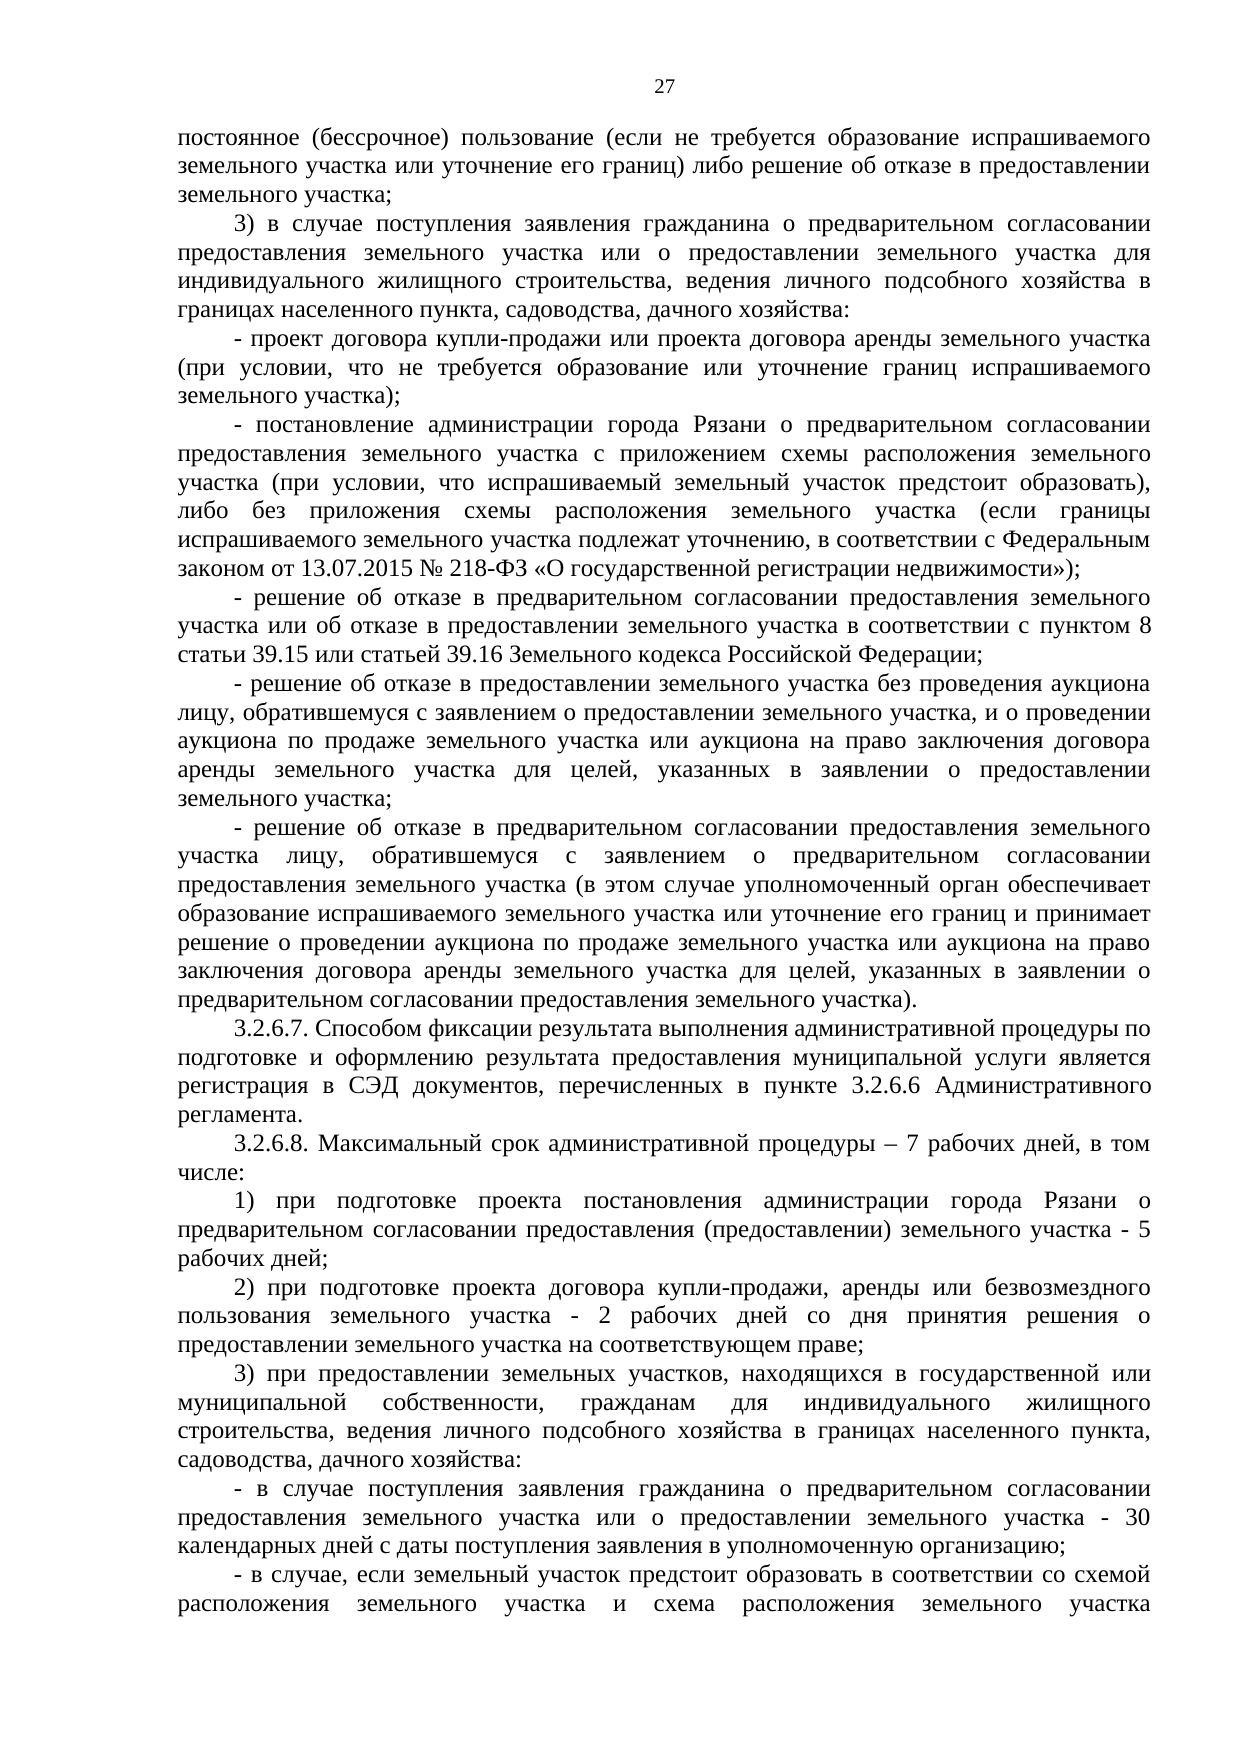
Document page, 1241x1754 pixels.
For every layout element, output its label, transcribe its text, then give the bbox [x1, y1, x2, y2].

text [177, 1559, 1152, 1617]
text - решение об отказе в предварительном согласовании предоставления земельного участка или об отказе в предоставлении земельного участка в соответствии с пунктом 8 статьи 39.15 или статьей 39.16 Земельного кодекса Российской Федерации; [177, 582, 1152, 668]
text 3) при предоставлении земельных участков, находящихся в государственной или муниципальной собственности, гражданам для индивидуального жилищного строительства, ведения личного подсобного хозяйства в границах населенного пункта, садоводства, дачного хозяйства: [177, 1358, 1152, 1473]
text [177, 122, 1152, 208]
text 3.2.6.7. Способом фиксации результата выполнения административной процедуры по подготовке и оформлению результата предоставления муниципальной услуги является регистрация в СЭД документов, перечисленных в пункте 3.2.6.6 Административного регламента. [177, 1013, 1152, 1128]
text 3) в случае поступления заявления гражданина о предварительном согласовании предоставления земельного участка или о предоставлении земельного участка для индивидуального жилищного строительства, ведения личного подсобного хозяйства в границах населенного пункта, садоводства, дачного хозяйства: [177, 208, 1152, 323]
text - проект договора купли-продажи или проекта договора аренды земельного участка (при условии, что не требуется образование или уточнение границ испрашиваемого земельного участка); [177, 323, 1152, 409]
text - постановление администрации города Рязани о предварительном согласовании предоставления земельного участка с приложением схемы расположения земельного участка (при условии, что испрашиваемый земельный участок предстоит образовать), либо без приложения схемы расположения земельного участка (если границы испрашиваемого земельного участка подлежат уточнению, в соответствии с Федеральным законом от 13.07.2015 № 218-ФЗ «О государственной регистрации недвижимости»); [177, 409, 1152, 582]
text - решение об отказе в предварительном согласовании предоставления земельного участка лицу, обратившемуся с заявлением о предварительном согласовании предоставления земельного участка (в этом случае уполномоченный орган обеспечивает образование испрашиваемого земельного участка или уточнение его границ и принимает решение о проведении аукциона по продаже земельного участка или аукциона на право заключения договора аренды земельного участка для целей, указанных в заявлении о предварительном согласовании предоставления земельного участка). [177, 812, 1152, 1013]
text 1) при подготовке проекта постановления администрации города Рязани о предварительном согласовании предоставления (предоставлении) земельного участка - 5 рабочих дней; [177, 1186, 1152, 1272]
text 2) при подготовке проекта договора купли-продажи, аренды или безвозмездного пользования земельного участка - 2 рабочих дней со дня принятия решения о предоставлении земельного участка на соответствующем праве; [177, 1272, 1152, 1358]
text - решение об отказе в предоставлении земельного участка без проведения аукциона лицу, обратившемуся с заявлением о предоставлении земельного участка, и о проведении аукциона по продаже земельного участка или аукциона на право заключения договора аренды земельного участка для целей, указанных в заявлении о предоставлении земельного участка; [177, 668, 1152, 812]
text 3.2.6.8. Максимальный срок административной процедуры – 7 рабочих дней, в том числе: [177, 1128, 1152, 1186]
text - в случае поступления заявления гражданина о предварительном согласовании предоставления земельного участка или о предоставлении земельного участка - 30 календарных дней с даты поступления заявления в уполномоченную организацию; [177, 1473, 1152, 1559]
